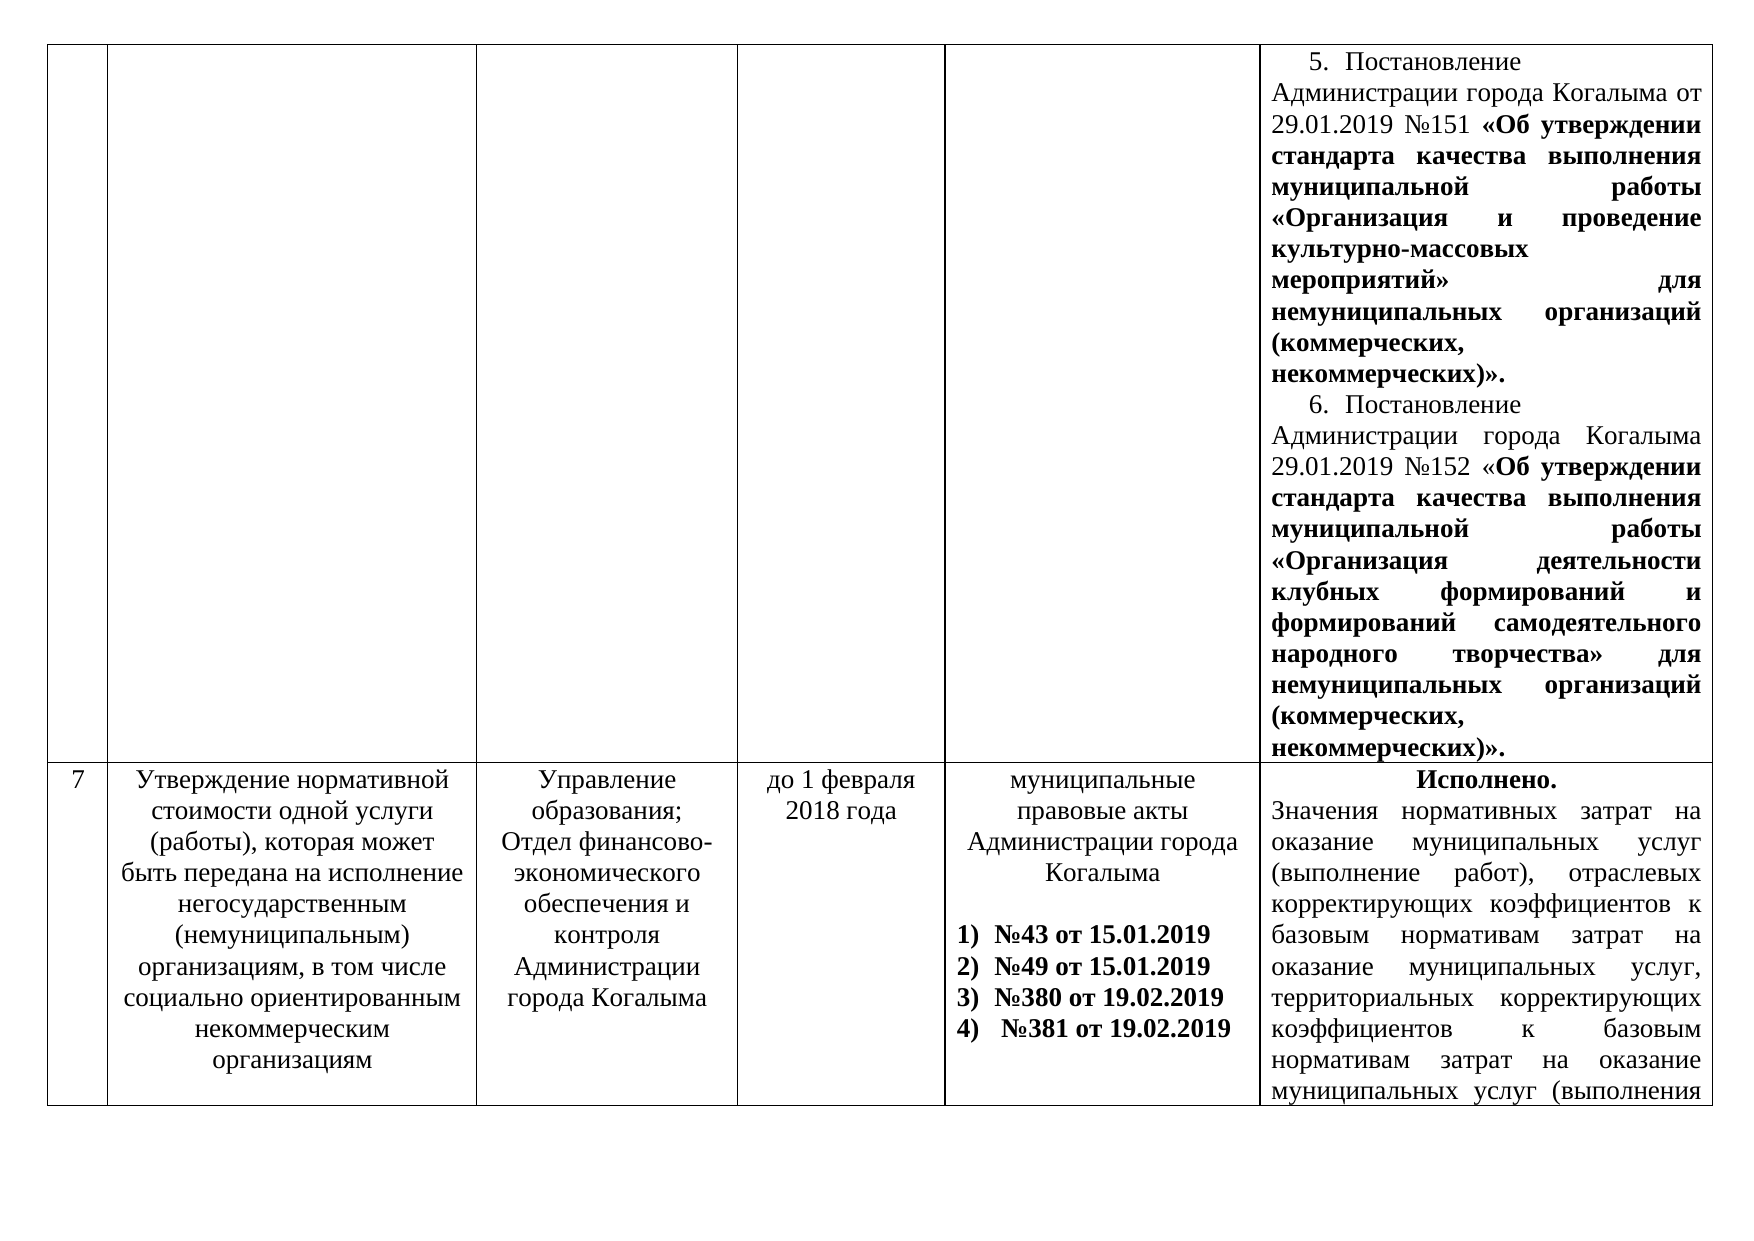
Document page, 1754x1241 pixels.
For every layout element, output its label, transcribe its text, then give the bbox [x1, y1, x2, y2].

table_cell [477, 763, 737, 1105]
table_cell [738, 763, 944, 1105]
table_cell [946, 763, 1259, 1105]
table_cell 6 [48, 45, 107, 762]
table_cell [738, 45, 944, 762]
table_cell 7 [48, 763, 107, 1105]
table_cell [108, 45, 476, 762]
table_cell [108, 763, 476, 1105]
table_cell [946, 45, 1259, 762]
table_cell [1261, 763, 1712, 1105]
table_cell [477, 45, 737, 762]
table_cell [1261, 45, 1712, 762]
